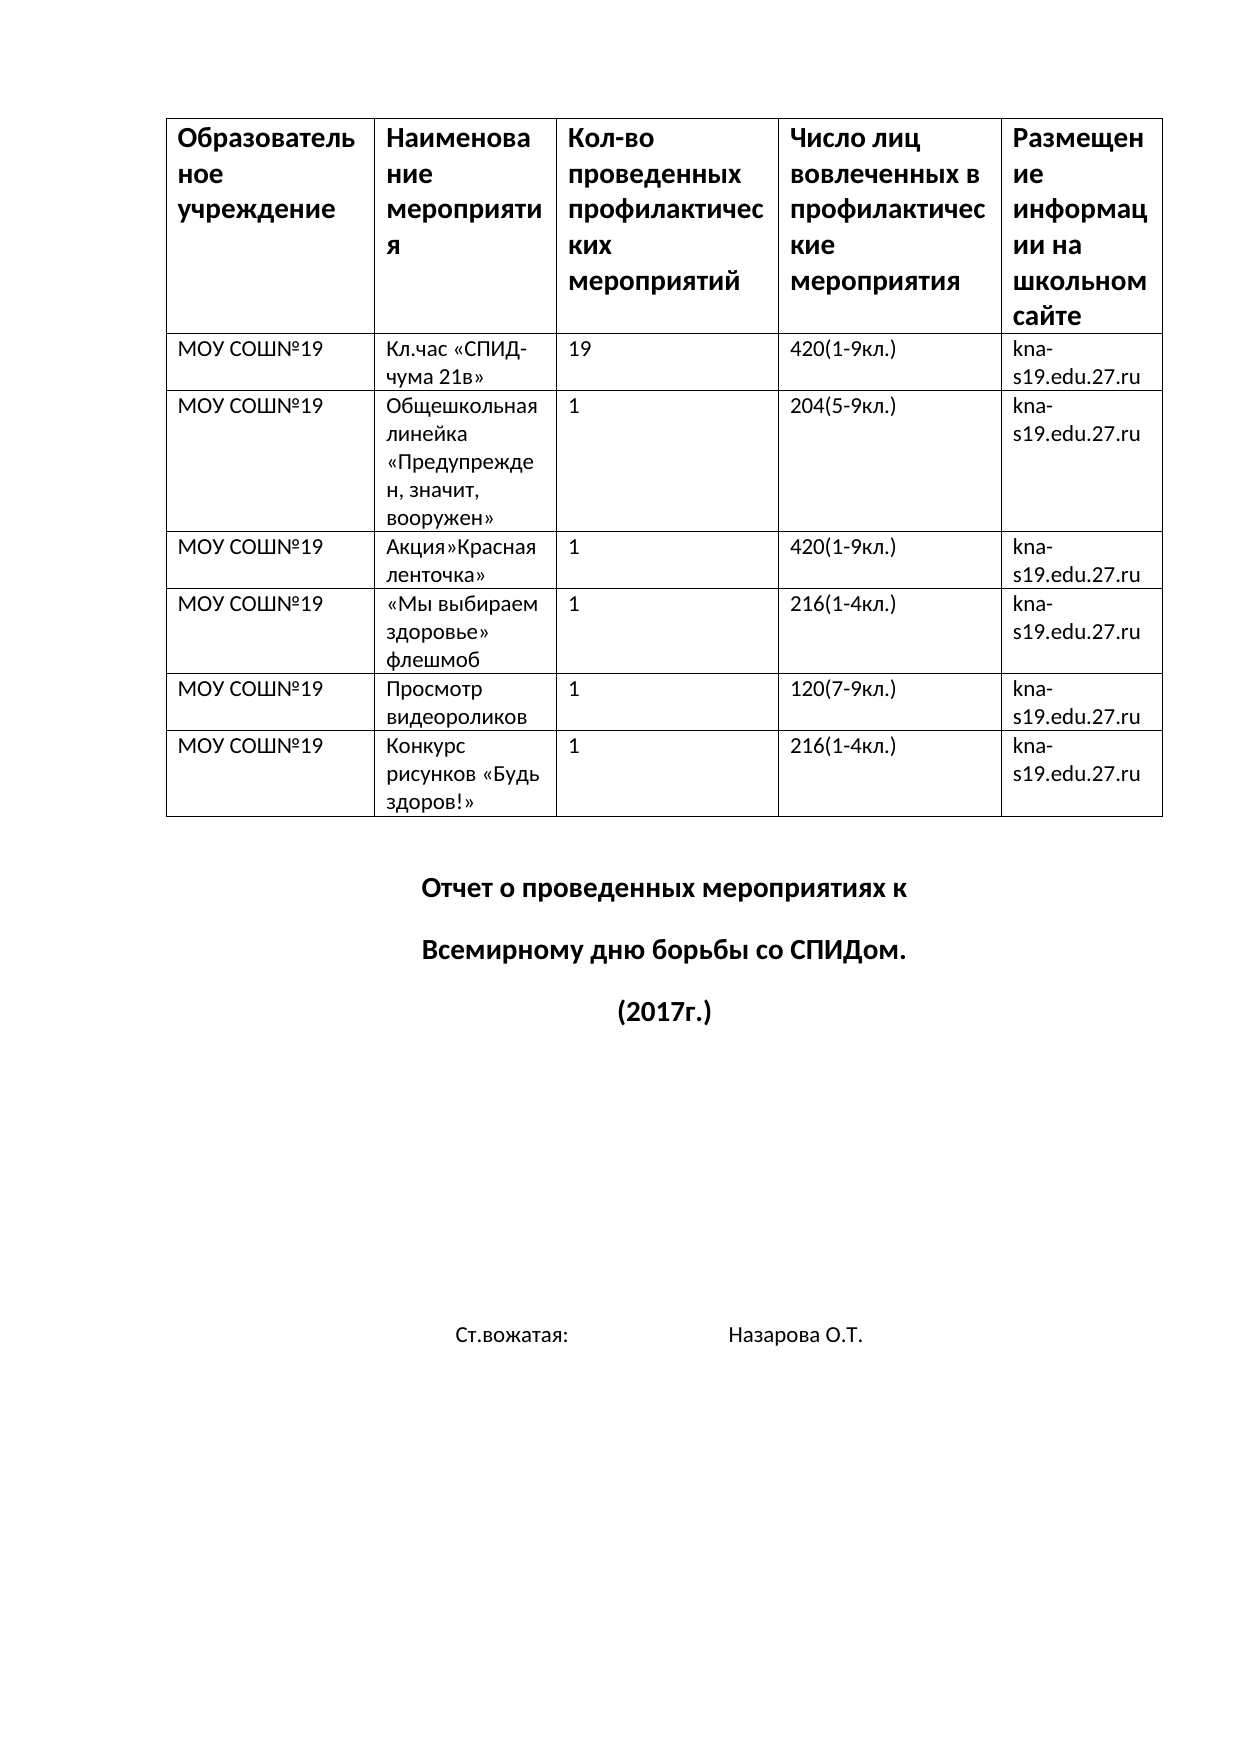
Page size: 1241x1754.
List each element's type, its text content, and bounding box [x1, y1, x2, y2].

table_cell kna-s19.edu.27.ru [1002, 532, 1162, 588]
table_cell kna-s19.edu.27.ru [1002, 391, 1162, 531]
table_cell «Мы выбираем здоровье» флешмоб [375, 589, 556, 673]
text Ст.вожатая: Назарова О.Т. [177, 1320, 1152, 1348]
table_cell 1 [557, 674, 778, 730]
table_header Наименование мероприятия [375, 119, 556, 333]
table_cell МОУ СОШ№19 [167, 532, 374, 588]
table_cell МОУ СОШ№19 [167, 391, 374, 531]
table_cell 1 [557, 391, 778, 531]
table_cell Акция»Красная ленточка» [375, 532, 556, 588]
table_cell 19 [557, 334, 778, 390]
table_cell Общешкольная линейка «Предупрежден, значит, вооружен» [375, 391, 556, 531]
table_cell МОУ СОШ№19 [167, 731, 374, 816]
table_cell Просмотр видеороликов [375, 674, 556, 730]
table_header Образовательное учреждение [167, 119, 374, 333]
table_cell 120(7-9кл.) [779, 674, 1001, 730]
table_cell 420(1-9кл.) [779, 532, 1001, 588]
table_cell 216(1-4кл.) [779, 731, 1001, 816]
table_cell kna-s19.edu.27.ru [1002, 334, 1162, 390]
table_cell Кл.час «СПИД-чума 21в» [375, 334, 556, 390]
table_cell МОУ СОШ№19 [167, 589, 374, 673]
table_cell 204(5-9кл.) [779, 391, 1001, 531]
table_cell kna-s19.edu.27.ru [1002, 589, 1162, 673]
table_cell 420(1-9кл.) [779, 334, 1001, 390]
table_cell 1 [557, 532, 778, 588]
table_cell kna-s19.edu.27.ru [1002, 731, 1162, 816]
text Отчет о проведенных мероприятиях к [177, 869, 1152, 905]
table_cell 1 [557, 589, 778, 673]
text Всемирному дню борьбы со СПИДом. [177, 931, 1152, 967]
table_cell МОУ СОШ№19 [167, 674, 374, 730]
table_cell 1 [557, 731, 778, 816]
table_cell Конкурс рисунков «Будь здоров!» [375, 731, 556, 816]
table_cell kna-s19.edu.27.ru [1002, 674, 1162, 730]
table_cell МОУ СОШ№19 [167, 334, 374, 390]
text (2017г.) [177, 993, 1152, 1029]
table_header Размещение информации на школьном сайте [1002, 119, 1162, 333]
table_header Кол-во проведенных профилактических мероприятий [557, 119, 778, 333]
table_header Число лиц вовлеченных в профилактические мероприятия [779, 119, 1001, 333]
table_cell 216(1-4кл.) [779, 589, 1001, 673]
